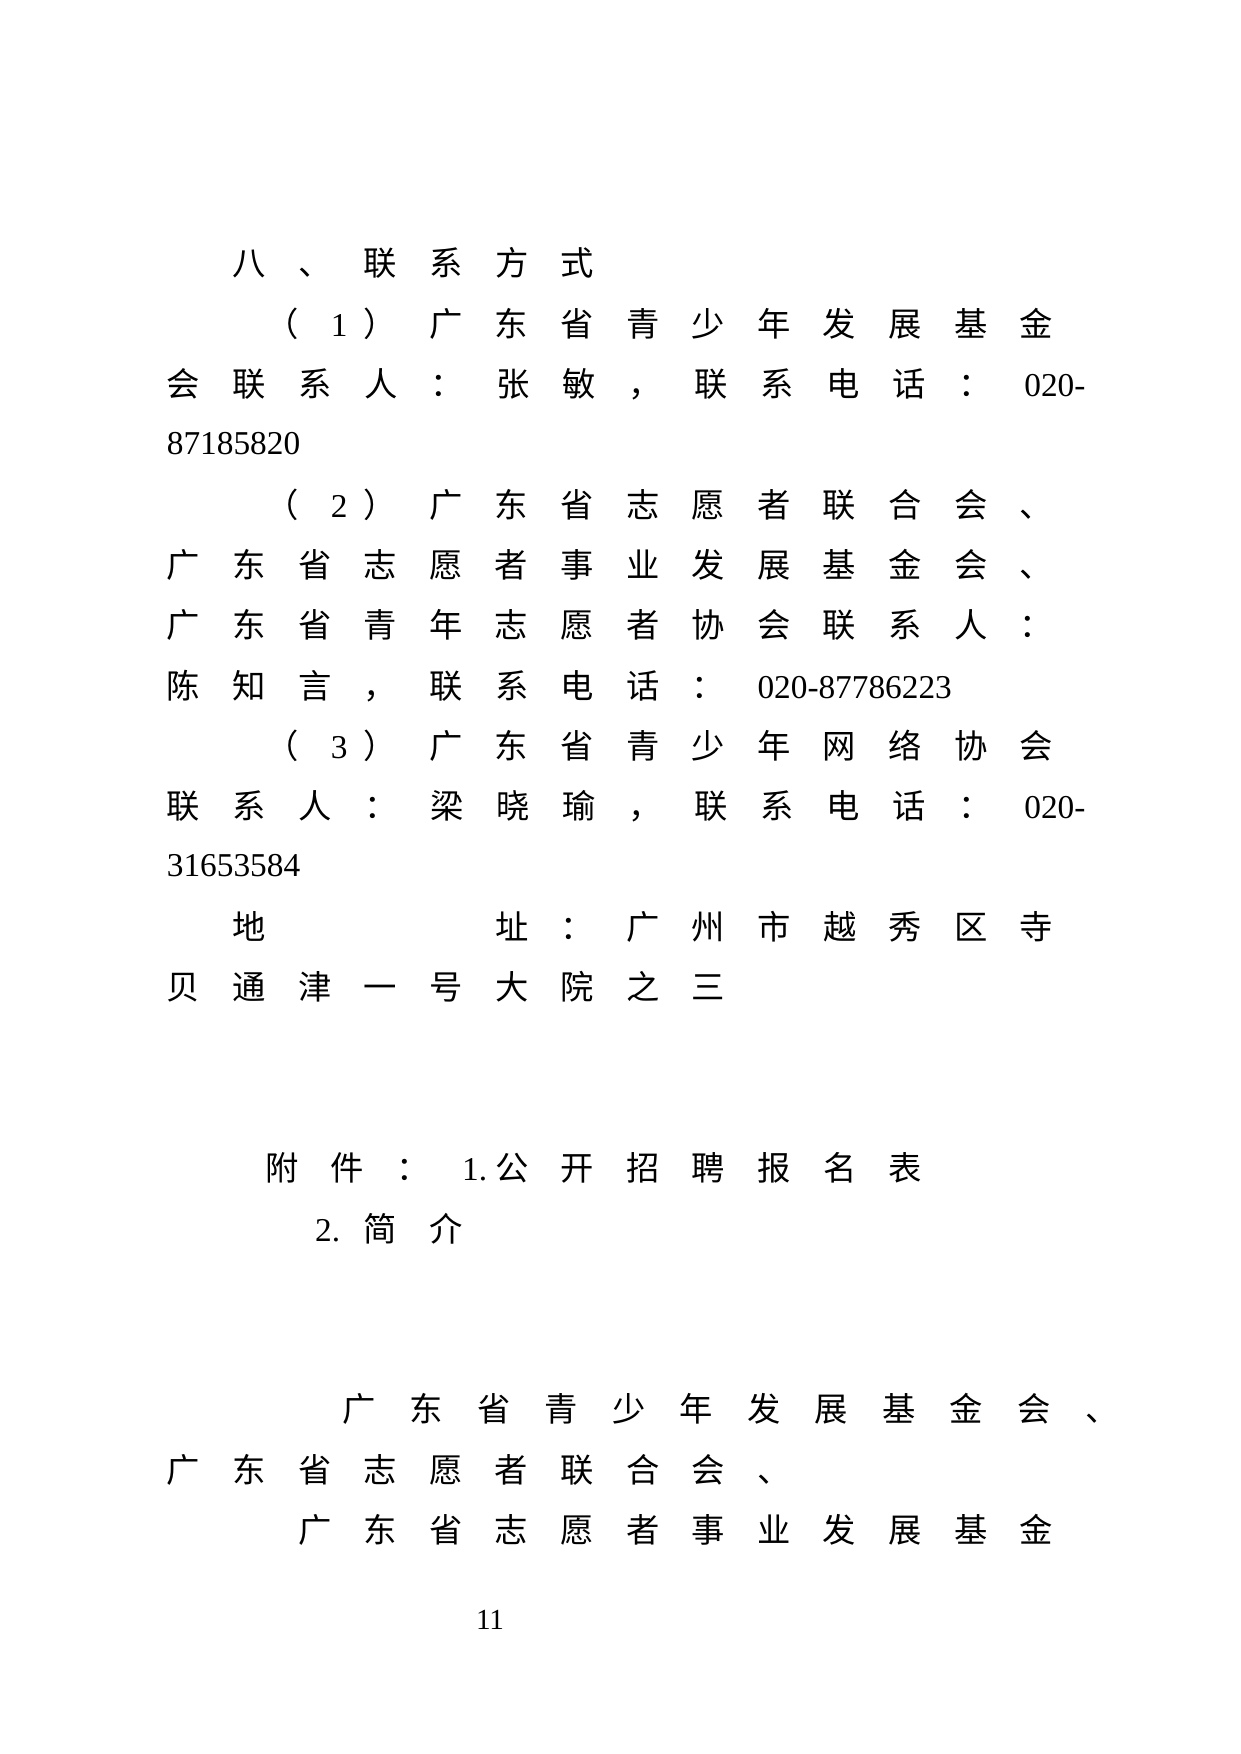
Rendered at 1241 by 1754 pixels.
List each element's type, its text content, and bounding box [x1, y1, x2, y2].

list 八、联系方式 [167, 231, 1085, 292]
list 2.简介 [167, 1196, 1085, 1257]
list 广东省青少年发展基金会、广东省志愿者联合会、 [167, 1377, 1085, 1498]
list （1）广东省青少年发展基金会联系人：张敏，联系电话：020-87185820 [167, 292, 1085, 472]
list （3）广东省青少年网络协会联系人：梁晓瑜，联系电话：020-31653584 [167, 714, 1085, 895]
list （2）广东省志愿者联合会、广东省志愿者事业发展基金会、广东省青年志愿者协会联系人：陈知言，联系电话：020-87786223 [167, 472, 1085, 714]
list 地 址：广州市越秀区寺贝通津一号大院之三 [167, 895, 1085, 1015]
list 附件：1.公开招聘报名表 [167, 1136, 1085, 1196]
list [167, 1498, 1085, 1558]
